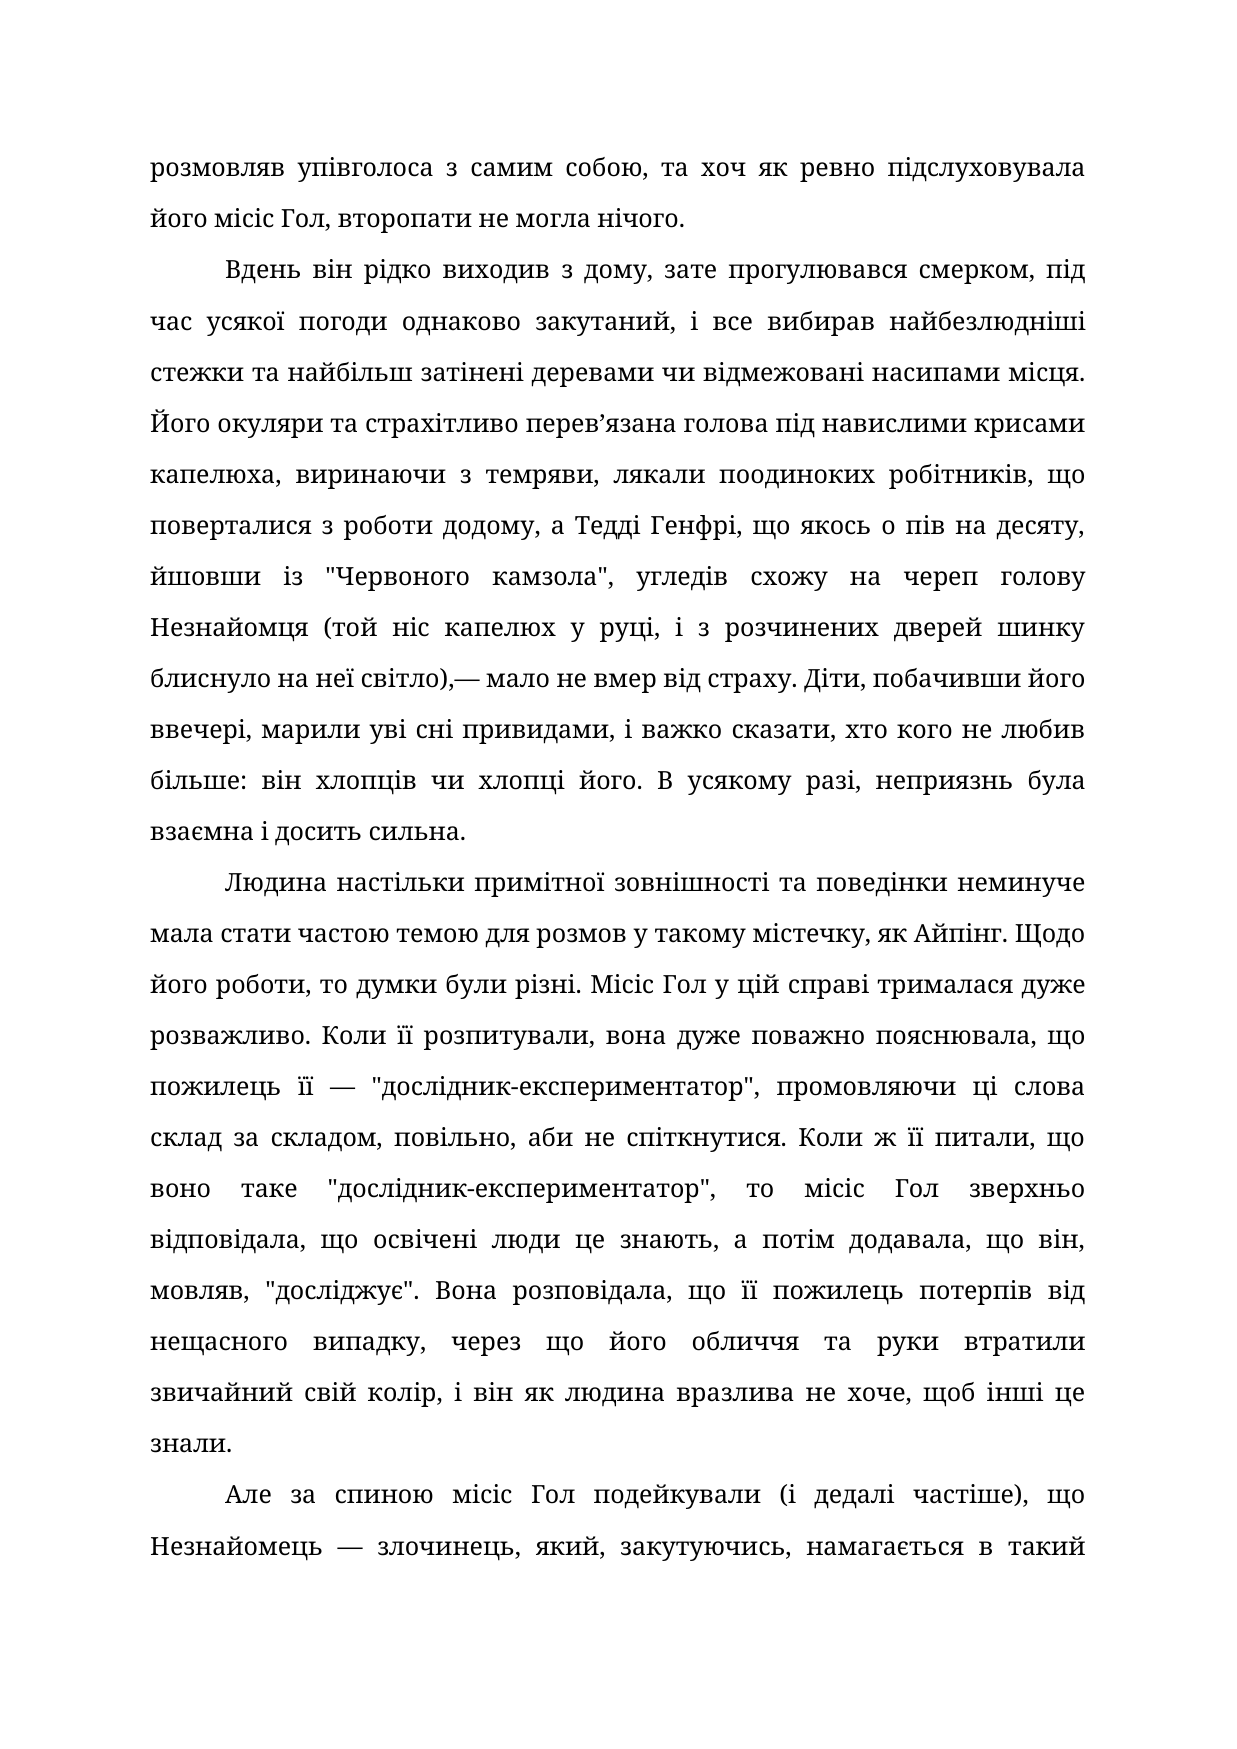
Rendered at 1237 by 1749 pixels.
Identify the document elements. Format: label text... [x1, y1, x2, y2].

text Людина настільки примітної зовнішності та поведінки неминуче мала стати частою темою для розмов у такому містечку, як Айпінг. Щодо його роботи, то думки були різні. Місіс Гол у цій справі трималася дуже розважливо. Коли її розпитували, вона дуже поважно пояснювала, що пожилець її — "дослідник-експериментатор", промовляючи ці слова склад за складом, повільно, аби не спіткнутися. Коли ж її питали, що воно таке "дослідник-експериментатор", то місіс Гол зверхньо відповідала, що освічені люди це знають, а потім додавала, що він, мовляв, "досліджує". Вона розповідала, що її пожилець потерпів від нещасного випадку, через що його обличчя та руки втратили звичайний свій колір, і він як людина вразлива не хоче, щоб інші це знали. [150, 864, 1086, 1460]
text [150, 150, 1086, 235]
text Вдень він рідко виходив з дому, зате прогулювався смерком, під час усякої погоди однаково закутаний, і все вибирав найбезлюдніші стежки та найбільш затінені деревами чи відмежовані насипами місця. Його окуляри та страхітливо перев’язана голова під навислими крисами капелюха, виринаючи з темряви, лякали поодиноких робітників, що поверталися з роботи додому, а Тедді Генфрі, що якось о пів на десяту, йшовши із "Червоного камзола", угледів схожу на череп голову Незнайомця (той ніс капелюх у руці, і з розчинених дверей шинку блиснуло на неї світло),— мало не вмер від страху. Діти, побачивши його ввечері, марили уві сні привидами, і важко сказати, хто кого не любив більше: він хлопців чи хлопці його. В усякому разі, неприязнь була взаємна і досить сильна. [150, 252, 1086, 848]
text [150, 1477, 1086, 1562]
